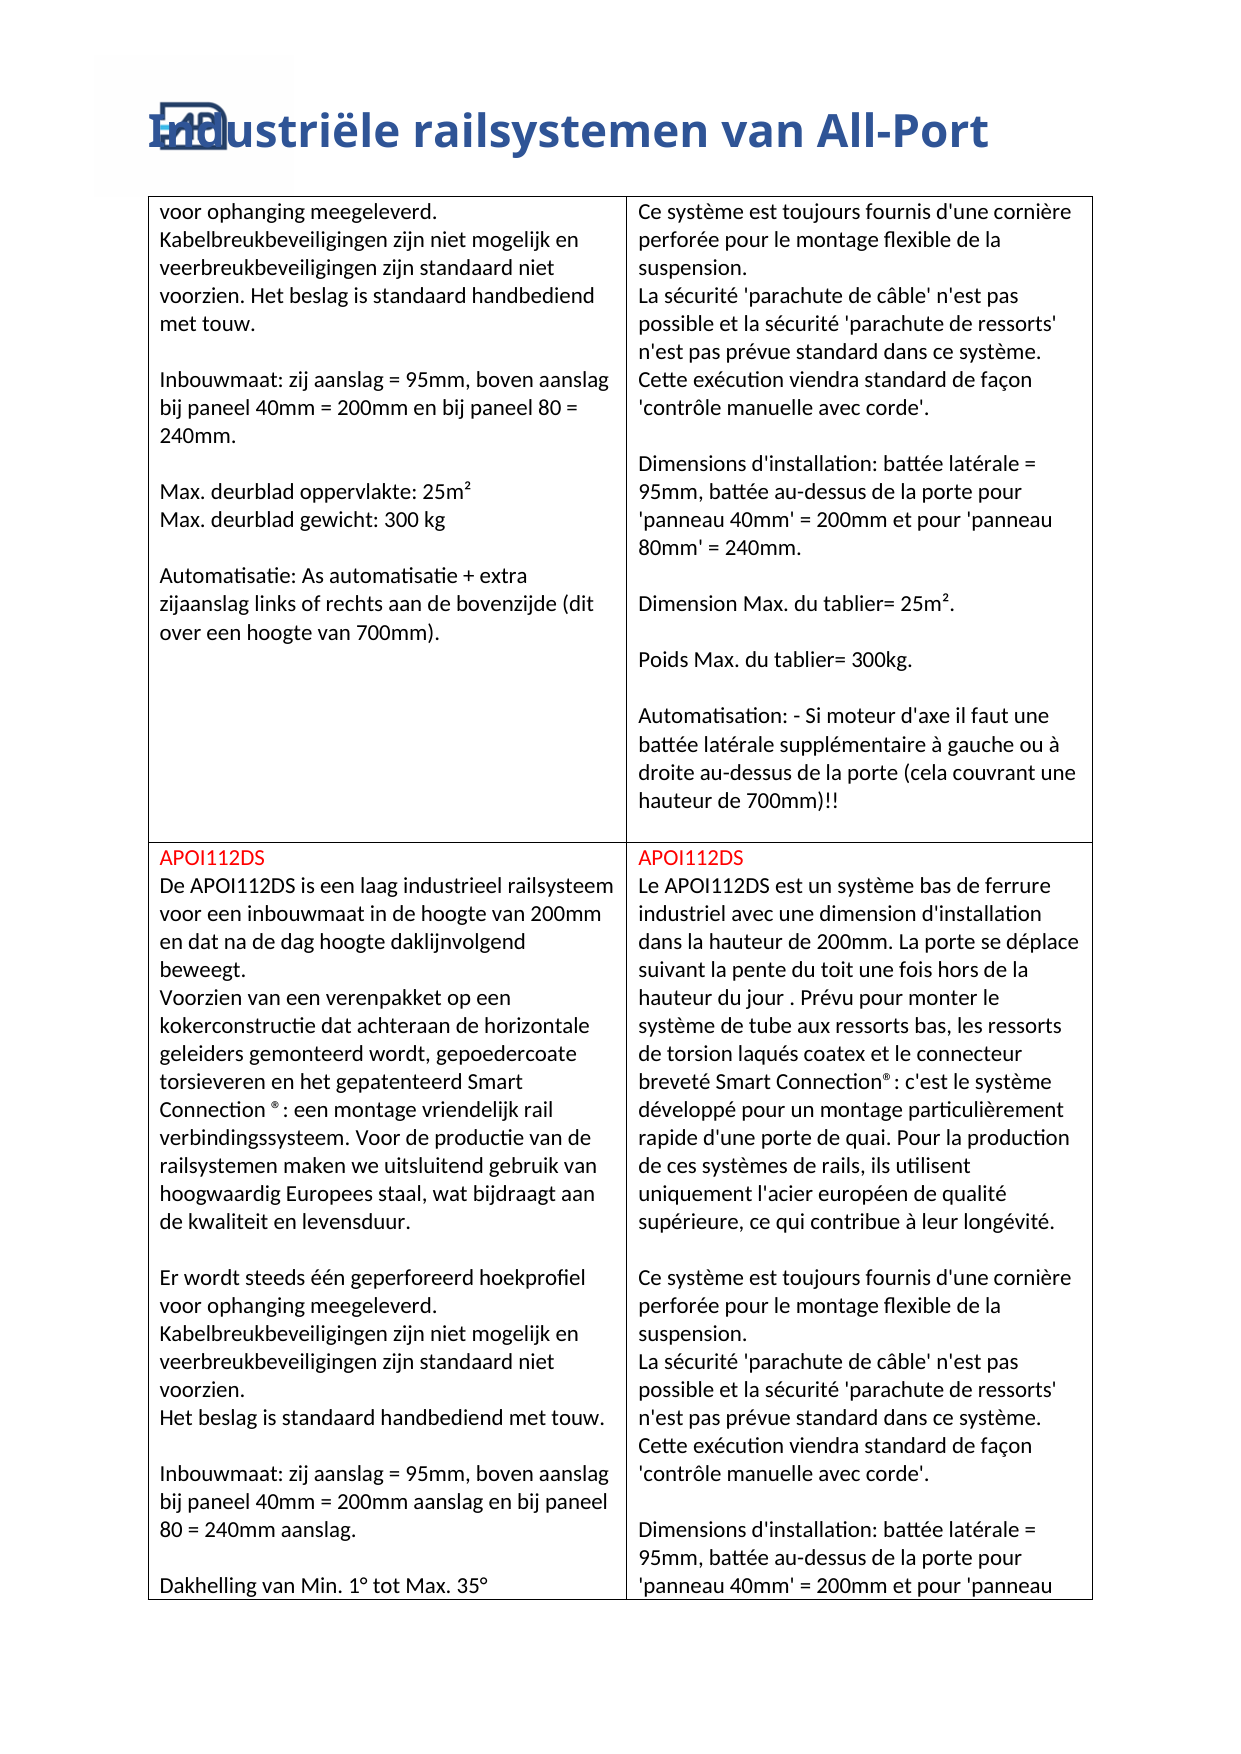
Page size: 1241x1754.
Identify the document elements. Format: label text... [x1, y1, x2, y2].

picture [93, 55, 294, 197]
picture [288, 127, 294, 142]
